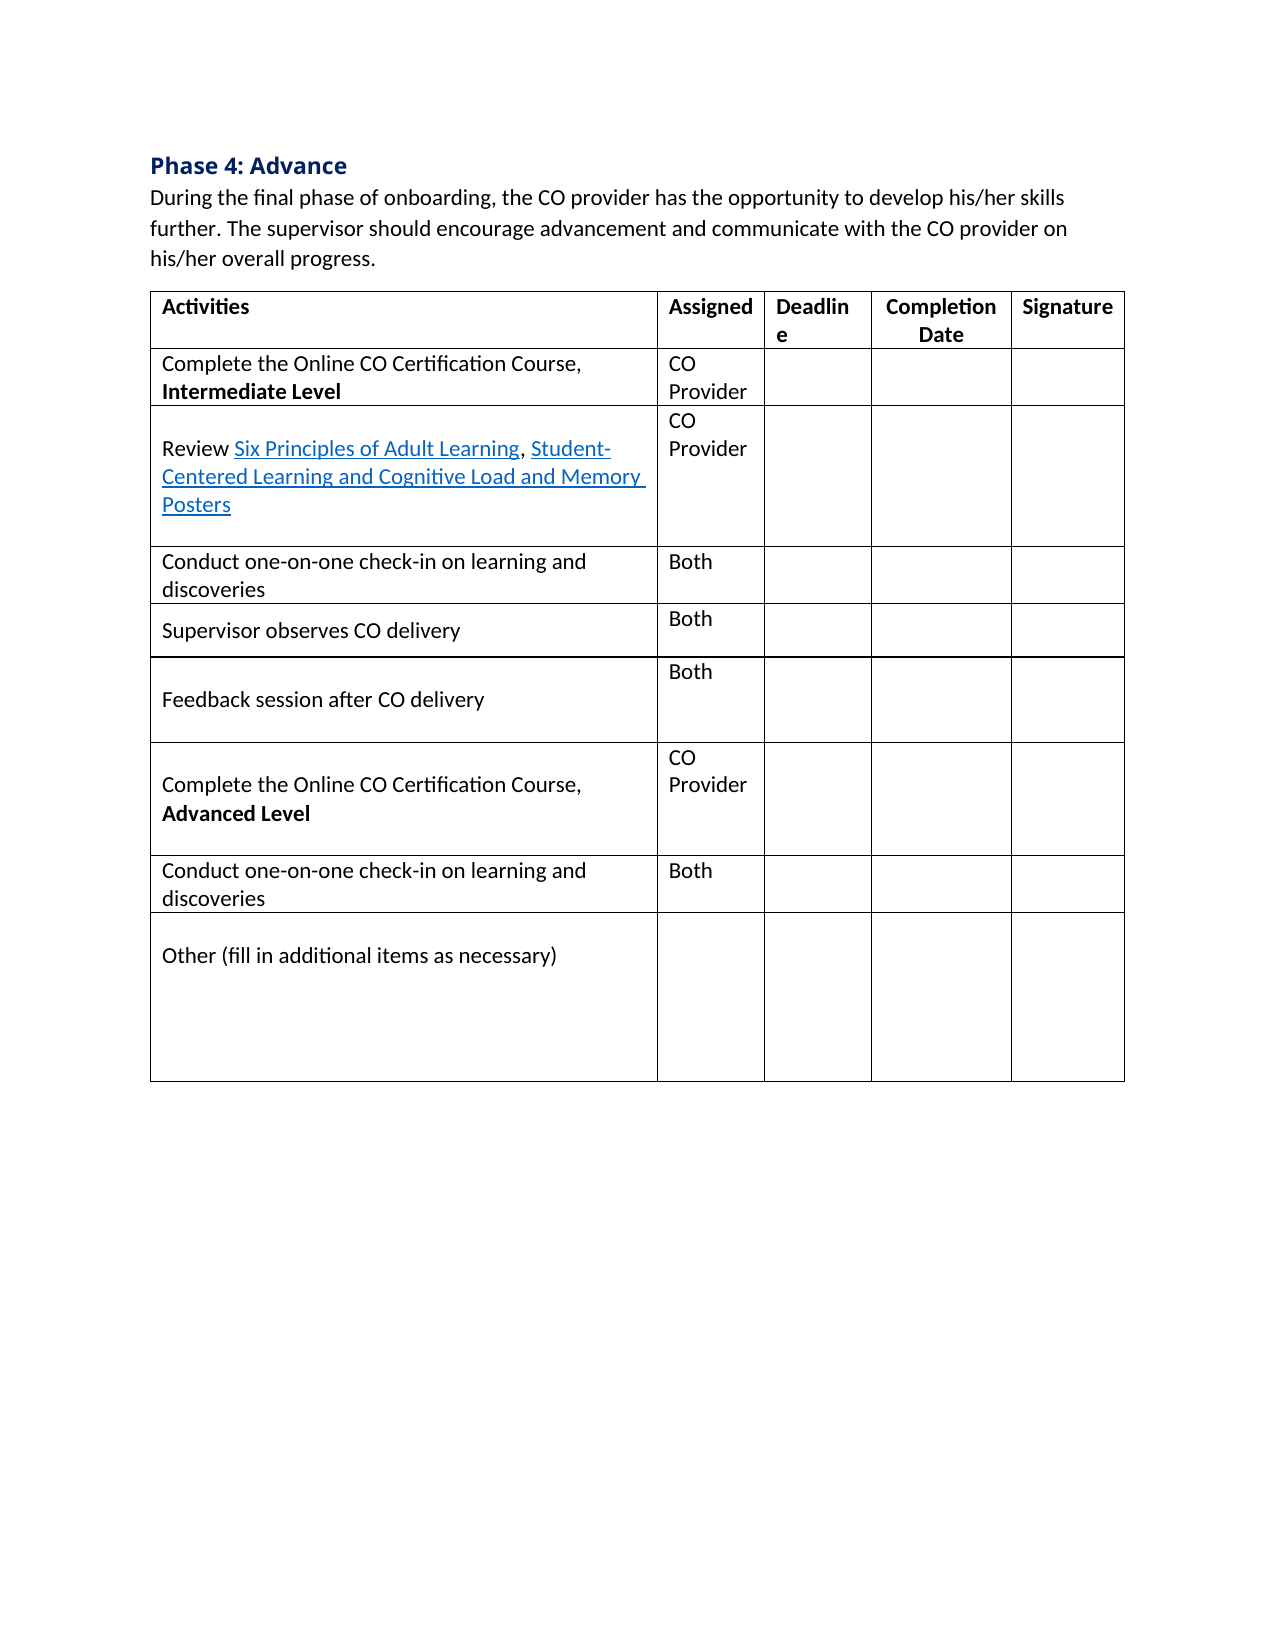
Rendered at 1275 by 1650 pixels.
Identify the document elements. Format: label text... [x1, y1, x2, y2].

table_cell [872, 406, 1011, 546]
table_cell Both [658, 856, 764, 912]
table_cell [1012, 913, 1124, 1081]
table_cell [872, 856, 1011, 912]
table_cell CO Provider [658, 349, 764, 405]
table_cell Both [658, 604, 764, 656]
table_cell [1012, 349, 1124, 405]
table_cell CO Provider [658, 743, 764, 855]
table_cell Feedback session after CO delivery [151, 658, 657, 742]
table_header Signature [1012, 292, 1124, 348]
table_cell [1012, 406, 1124, 546]
table_cell Complete the Online CO Certification Course, Advanced Level [151, 743, 657, 855]
table_cell Complete the Online CO Certification Course, Intermediate Level [151, 349, 657, 405]
table_cell [658, 913, 764, 1081]
table_header Assigned [658, 292, 764, 348]
table_cell [765, 547, 871, 603]
table_header Deadline [765, 292, 871, 348]
table_cell [1012, 856, 1124, 912]
table_cell [765, 856, 871, 912]
table_cell Conduct one-on-one check-in on learning and discoveries [151, 856, 657, 912]
table_cell [765, 658, 871, 742]
table_cell [765, 349, 871, 405]
table_cell [1012, 743, 1124, 855]
table_cell Review Six Principles of Adult Learning, Student-Centered Learning and Cognitive Load and Memory Posters [151, 406, 657, 546]
table_cell [872, 547, 1011, 603]
table_cell [765, 743, 871, 855]
table_cell [1012, 658, 1124, 742]
table_cell Conduct one-on-one check-in on learning and discoveries [151, 547, 657, 603]
table_cell [872, 743, 1011, 855]
table_cell CO Provider [658, 406, 764, 546]
text Phase 4: Advance During the final phase of onboarding, the CO provider has the opportunity to develop his/her skills further. The supervisor should encourage advancement and communicate with the CO provider on his/her overall progress. [150, 150, 1125, 272]
table_cell Other (fill in additional items as necessary) [151, 913, 657, 1081]
table_cell Both [658, 658, 764, 742]
table_header Completion Date [872, 292, 1011, 348]
table_cell [872, 913, 1011, 1081]
table_cell [872, 604, 1011, 656]
table_cell [1012, 547, 1124, 603]
table_header Activities [151, 292, 657, 348]
table_cell [765, 406, 871, 546]
table_cell [872, 658, 1011, 742]
table_cell [872, 349, 1011, 405]
table_cell Both [658, 547, 764, 603]
table_cell [765, 604, 871, 656]
table_cell Supervisor observes CO delivery [151, 604, 657, 656]
table_cell [765, 913, 871, 1081]
table_cell [1012, 604, 1124, 656]
